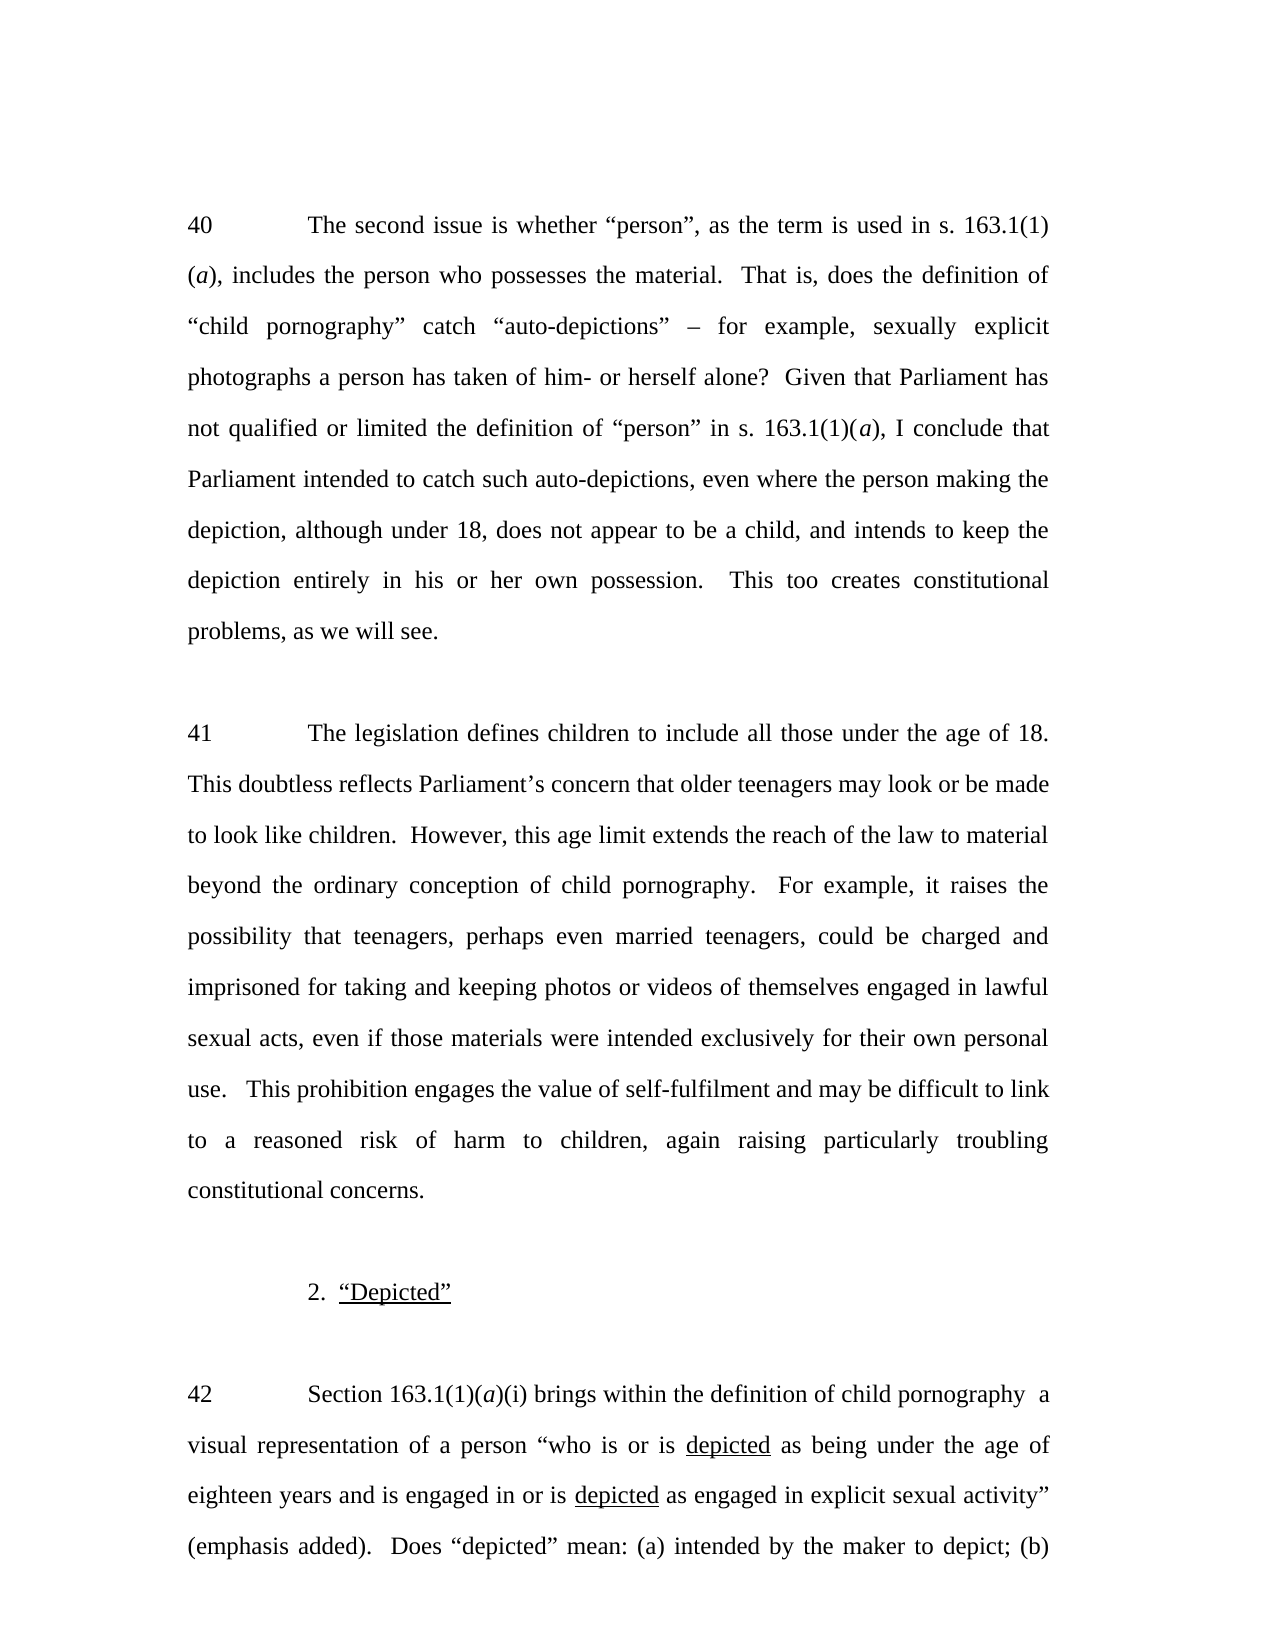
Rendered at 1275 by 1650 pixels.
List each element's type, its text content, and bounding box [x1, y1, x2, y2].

text The second issue is whether “person”, as the term is used in s. 163.1(1)(a), includes the person who possesses the material. That is, does the definition of “child pornography” catch “auto-depictions” – for example, sexually explicit photographs a person has taken of him- or herself alone? Given that Parliament has not qualified or limited the definition of “person” in s. 163.1(1)(a), I conclude that Parliament intended to catch such auto-depictions, even where the person making the depiction, although under 18, does not appear to be a child, and intends to keep the depiction entirely in his or her own possession. This too creates constitutional problems, as we will see. [187, 192, 1050, 650]
text The legislation defines children to include all those under the age of 18. This doubtless reflects Parliament’s concern that older teenagers may look or be made to look like children. However, this age limit extends the reach of the law to material beyond the ordinary conception of child pornography. For example, it raises the possibility that teenagers, perhaps even married teenagers, could be charged and imprisoned for taking and keeping photos or videos of themselves engaged in lawful sexual acts, even if those materials were intended exclusively for their own personal use. This prohibition engages the value of self-fulfilment and may be difficult to link to a reasoned risk of harm to children, again raising particularly troubling constitutional concerns. [187, 701, 1050, 1209]
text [187, 1362, 1050, 1565]
text 2. “Depicted” [187, 1260, 1050, 1311]
